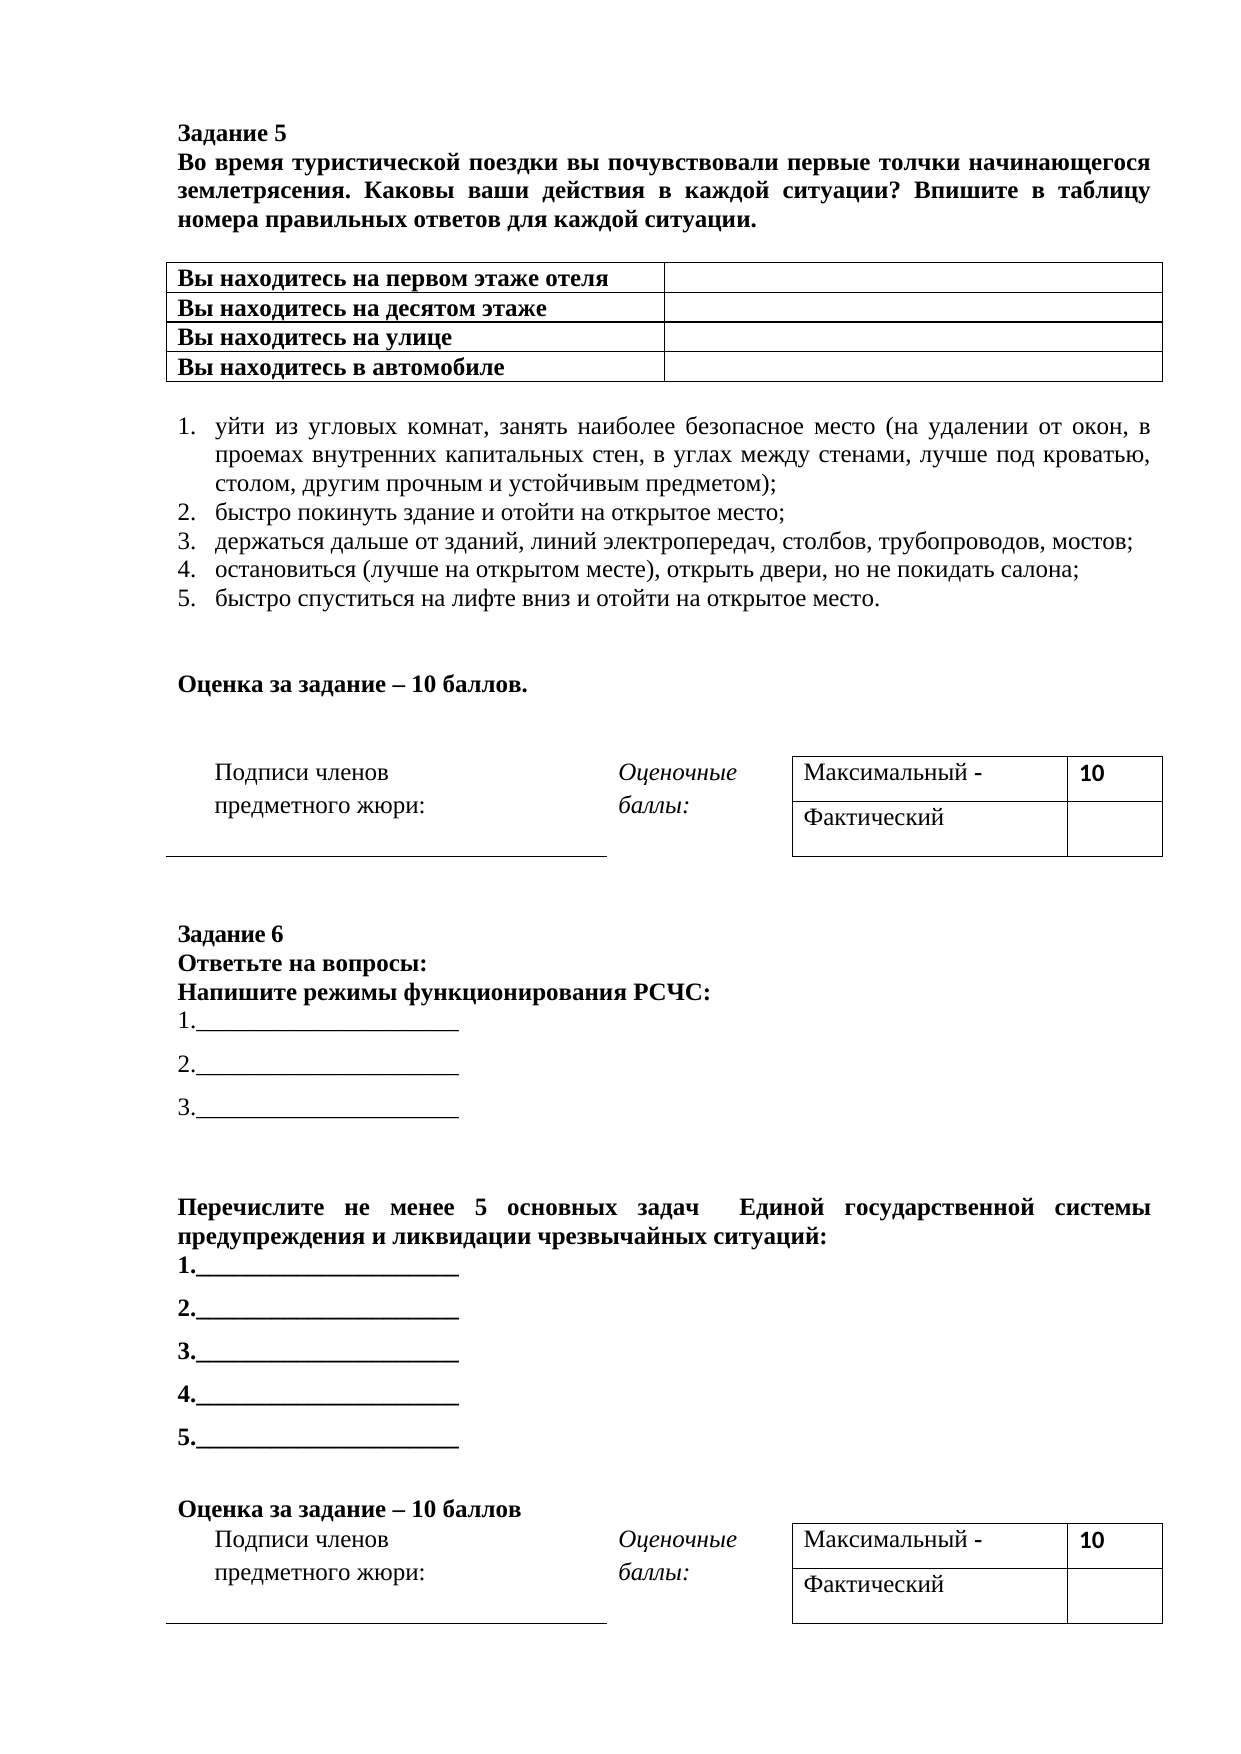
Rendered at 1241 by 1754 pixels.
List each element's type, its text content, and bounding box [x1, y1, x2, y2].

table_header Оценочные баллы: [607, 756, 792, 856]
text Во время туристической поездки вы почувствовали первые толчки начинающегося землетрясения. Каковы ваши действия в каждой ситуации? Впишите в таблицу номера правильных ответов для каждой ситуации. [177, 147, 1152, 233]
table_cell Вы находитесь в автомобиле [167, 352, 664, 381]
text Задание 6 [177, 919, 1152, 948]
table_cell [1068, 1569, 1162, 1623]
text Напишите режимы функционирования РСЧС: [177, 977, 1152, 1006]
text 1._____________________ [177, 1250, 1152, 1279]
list быстро спуститься на лифте вниз и отойти на открытое место. [177, 583, 1152, 612]
text 3._____________________ [177, 1092, 1152, 1121]
text 3._____________________ [177, 1336, 1152, 1365]
table_header Максимальный - [793, 1524, 1067, 1568]
text 2._____________________ [177, 1049, 1152, 1077]
table_cell [665, 323, 1162, 351]
table_header Подписи членов предметного жюри: [166, 756, 607, 856]
table_header Оценочные баллы: [607, 1523, 792, 1623]
text Ответьте на вопросы: [177, 948, 1152, 977]
table_header [665, 263, 1162, 292]
text Перечислите не менее 5 основных задач Единой государственной системы предупреждения и ликвидации чрезвычайных ситуаций: [177, 1192, 1152, 1250]
table_header Максимальный - [793, 757, 1067, 801]
table_header Подписи членов предметного жюри: [166, 1523, 607, 1623]
table_cell Фактический [793, 802, 1067, 856]
table_cell [665, 293, 1162, 321]
text 2._____________________ [177, 1293, 1152, 1322]
table_cell [1068, 802, 1162, 856]
table_cell [665, 352, 1162, 381]
table_header 10 [1068, 1524, 1162, 1568]
list остaновиться (лучше на открытом месте), открыть двери, но не покидать салона; [177, 554, 1152, 583]
text 5._____________________ [177, 1422, 1152, 1451]
list уйти из угловых комнат, занять наиболее безопасное место (на удалении от окон, в проемах внутренних капитальных стен, в углах между стенами, лучше под кроватью, столом, другим прочным и устойчивым предметом); [177, 411, 1152, 497]
table_cell Вы находитесь на улице [167, 323, 664, 351]
text Задание 5 [177, 118, 1152, 147]
table_cell Вы находитесь на десятом этаже [167, 293, 664, 321]
list быстро покинуть здание и отойти на открытое место; [177, 497, 1152, 526]
table_header 10 [1068, 757, 1162, 801]
list держаться дальше от зданий, линий электропередач, столбов, трубопроводов, мостов; [177, 526, 1152, 554]
table_header Вы находитесь на первом этаже отеля [167, 263, 664, 292]
text Оценка за задание – 10 баллов. [177, 669, 1152, 698]
table_cell Фактический [793, 1569, 1067, 1623]
text 1._____________________ [177, 1006, 1152, 1034]
text Оценка за задание – 10 баллов [177, 1494, 1152, 1523]
text 4._____________________ [177, 1379, 1152, 1408]
